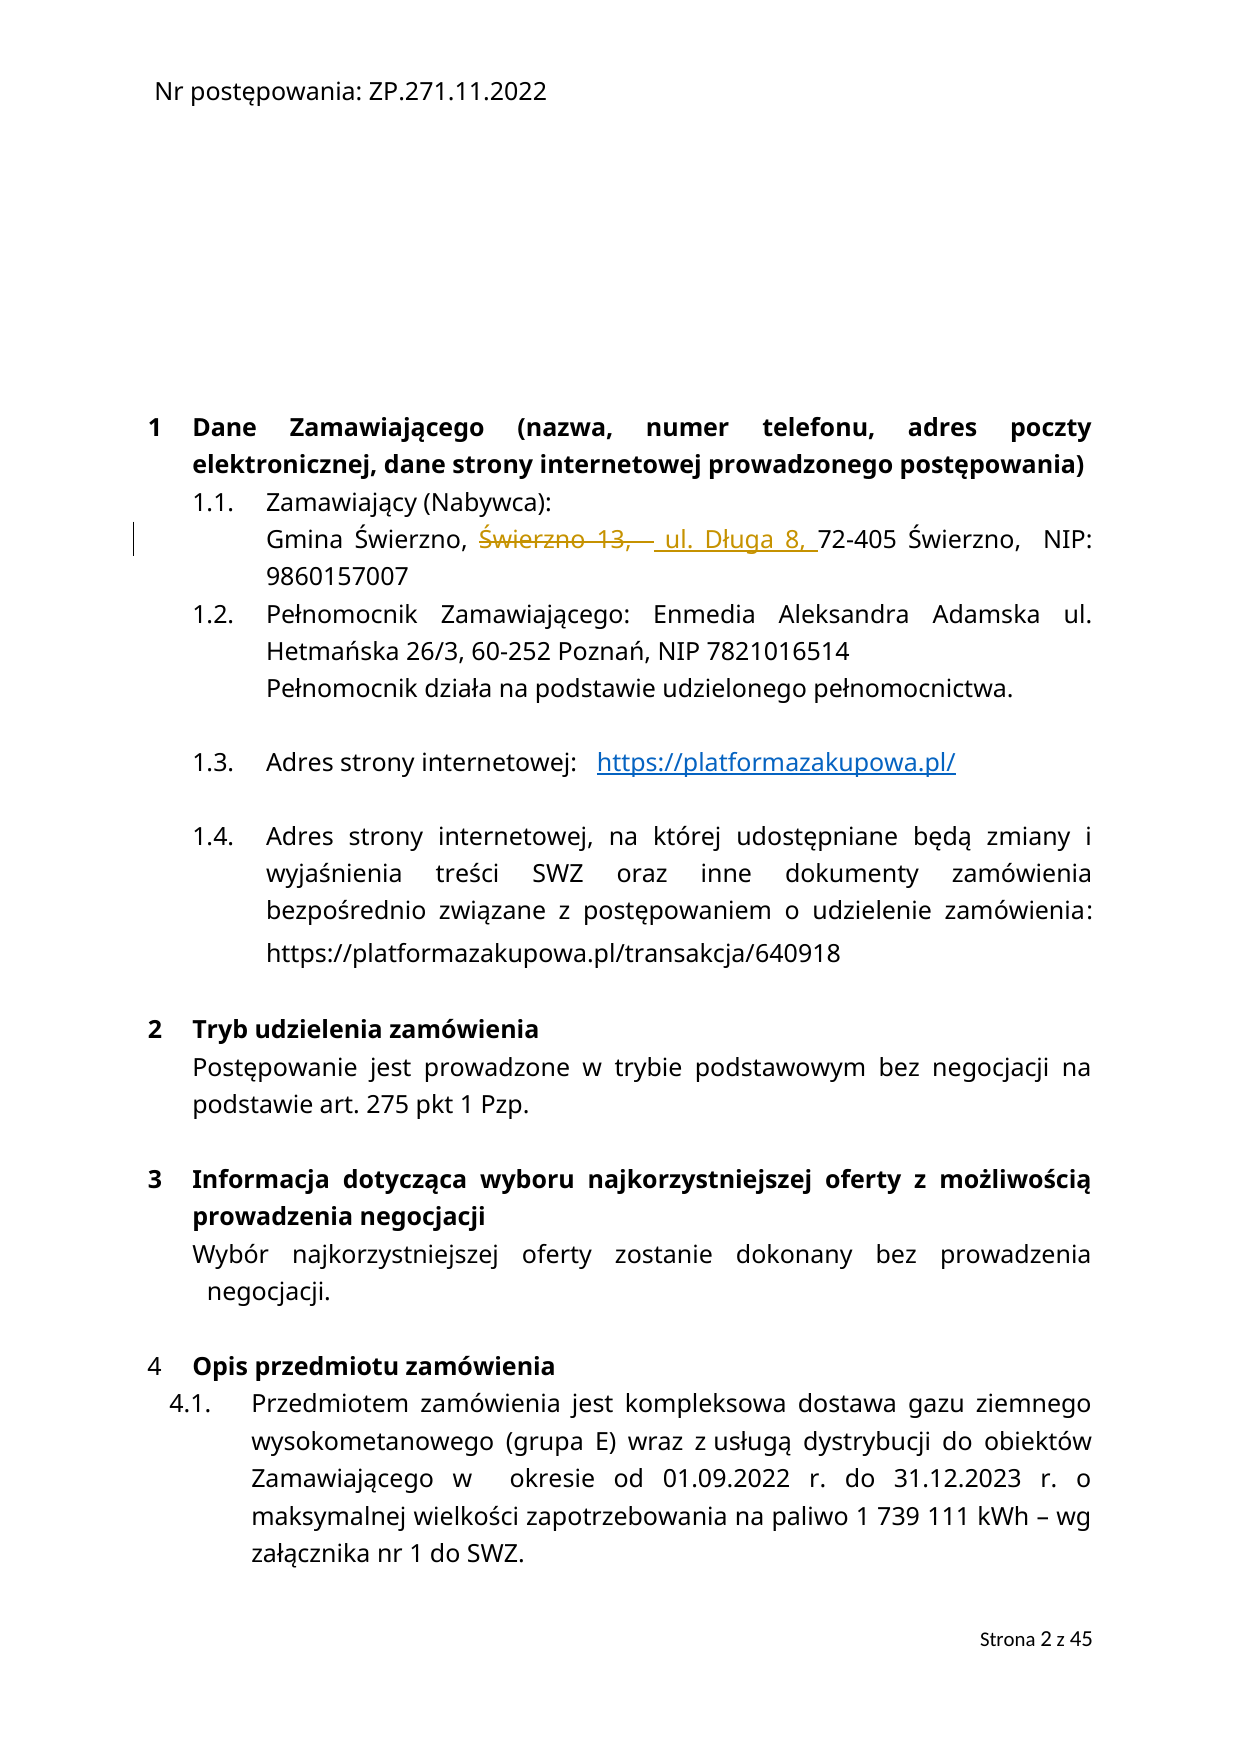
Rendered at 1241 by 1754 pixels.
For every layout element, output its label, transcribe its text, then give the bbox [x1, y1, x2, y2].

list Pełnomocnik Zamawiającego: Enmedia Aleksandra Adamska ul. Hetmańska 26/3, 60-252 Poznań, NIP 7821016514 [192, 596, 1093, 668]
list Przedmiotem zamówienia jest kompleksowa dostawa gazu ziemnego wysokometanowego (grupa E) wraz z usługą dystrybucji do obiektów Zamawiającego w okresie od 01.09.2022 r. do 31.12.2023 r. o maksymalnej wielkości zapotrzebowania na paliwo 1 739 111 kWh – wg załącznika nr 1 do SWZ. [169, 1386, 1093, 1570]
list Pełnomocnik działa na podstawie udzielonego pełnomocnictwa. [266, 671, 1093, 705]
list Adres strony internetowej, na której udostępniane będą zmiany i wyjaśnienia treści SWZ oraz inne dokumenty zamówienia bezpośrednio związane z postępowaniem o udzielenie zamówienia: https://platformazakupowa.pl/transakcja/640918 [192, 818, 1093, 971]
text Wybór najkorzystniejszej oferty zostanie dokonany bez prowadzenia negocjacji. [192, 1236, 1093, 1308]
subtitle Tryb udzielenia zamówienia [148, 1012, 1093, 1046]
list Gmina Świerzno, 72-405 Świerzno, NIP: 9860157007 [266, 522, 1093, 593]
list Zamawiający (Nabywca): [192, 484, 1093, 518]
subtitle Dane Zamawiającego (nazwa, numer telefonu, adres poczty elektronicznej, dane strony internetowej prowadzonego postępowania) [148, 409, 1093, 481]
subtitle Informacja dotycząca wyboru najkorzystniejszej oferty z możliwością prowadzenia negocjacji [148, 1162, 1093, 1233]
list Adres strony internetowej: https://platformazakupowa.pl/ [192, 745, 1093, 779]
list Postępowanie jest prowadzone w trybie podstawowym bez negocjacji na podstawie art. 275 pkt 1 Pzp. [192, 1049, 1093, 1121]
subtitle Opis przedmiotu zamówienia [147, 1349, 1093, 1383]
